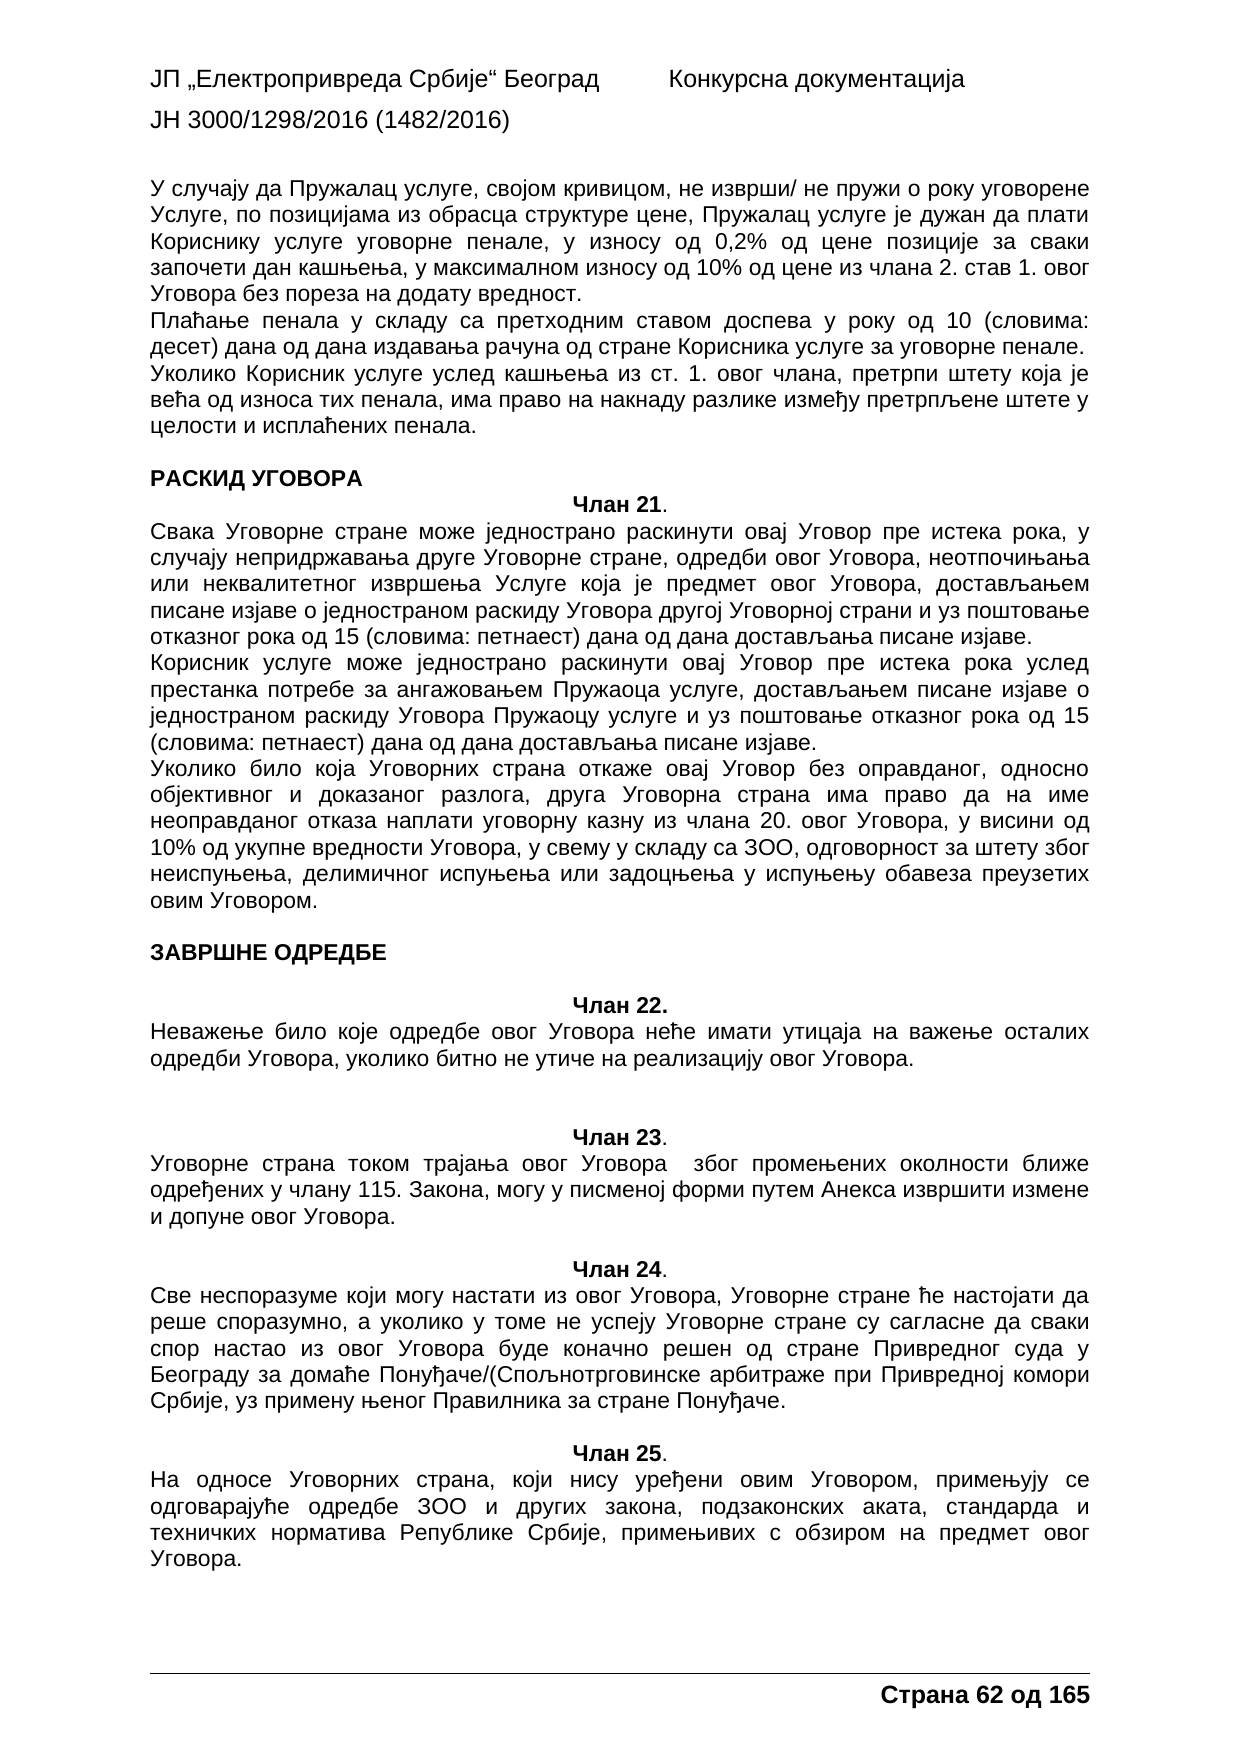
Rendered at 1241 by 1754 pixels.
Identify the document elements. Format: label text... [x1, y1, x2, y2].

text Члан 22. [150, 992, 1090, 1018]
text Неважење било које одредбе овог Уговора неће имати утицаја на важење осталих одредби Уговора, уколико битно не утиче на реализацију овог Уговора. [150, 1018, 1090, 1071]
text Члан 25. [150, 1440, 1090, 1466]
text Корисник услуге може једнострано раскинути овај Уговор пре истека рока услед престанка потребе за ангажовањем Пружаоца услуге, достављањем писане изјаве о једностраном раскиду Уговора Пружаоцу услуге и уз поштовање отказног рока од 15 (словима: петнаест) дана од дана достављања писане изјаве. [150, 649, 1090, 755]
text У случају да Пружалац услуге, својом кривицом, не изврши/ не пружи о року уговорене Услуге, по позицијама из обрасца структуре цене, Пружалац услуге је дужан да плати Кориснику услуге уговорне пенале, у износу од 0,2% од цене позиције за сваки започети дан кашњења, у максималном износу од 10% од цене из члана 2. став 1. овог Уговора без пореза на додату вредност. [150, 175, 1090, 307]
text Уговорне страна током трајања овог Уговора због промењених околности ближе одређених у члану 115. Закона, могу у писменој форми путем Анекса извршити измене и допуне овог Уговора. [150, 1150, 1090, 1229]
text РАСКИД УГОВОРА [150, 465, 1090, 491]
text Свака Уговорне стране може једнострано раскинути овај Уговор пре истека рока, у случају непридржавања друге Уговорне стране, одредби овог Уговора, неотпочињања или неквалитетног извршења Услуге која је предмет овог Уговора, достављањем писане изјаве о једностраном раскиду Уговора другој Уговорној страни и уз поштовање отказног рока од 15 (словима: петнаест) дана од дана достављања писане изјаве. [150, 518, 1090, 649]
text Плаћање пенала у складу са претходним ставом доспева у року од 10 (словима: десет) дана од дана издавања рачуна од стране Корисника услуге за уговорне пенале. [150, 307, 1090, 359]
text На односе Уговорних страна, који нису уређени овим Уговором, примењују се одговарајуће одредбе ЗОО и других закона, подзаконских аката, стандарда и техничких норматива Републике Србије, примењивих с обзиром на предмет овог Уговора. [150, 1466, 1090, 1572]
text Уколико било која Уговорних страна откаже овај Уговор без оправданог, односно објективног и доказаног разлога, друга Уговорна страна има право да на име неоправданог отказа наплати уговорну казну из члана 20. овог Уговора, у висини од 10% од укупне вредности Уговора, у свему у складу са ЗОО, одговорност за штету због неиспуњења, делимичног испуњења или задоцњења у испуњењу обавеза преузетих овим Уговором. [150, 755, 1090, 913]
text Члан 23. [150, 1124, 1090, 1150]
text Уколико Корисник услуге услед кашњења из ст. 1. овог члана, претрпи штету која је већа од износа тих пенала, има право на накнаду разлике између претрпљене штете у целости и исплаћених пенала. [150, 359, 1090, 438]
text Све неспоразуме који могу настати из овог Уговора, Уговорне стране ће настојати да реше споразумно, а уколико у томе не успеју Уговорне стране су сагласне да сваки спор настао из овог Уговора буде коначно решен од стране Привредног суда у Београду за домаће Понуђаче/(Спољнотрговинске арбитраже при Привредној комори Србије, уз примену њеног Правилника за стране Понуђаче. [150, 1282, 1090, 1414]
text Члан 24. [150, 1256, 1090, 1282]
text ЗАВРШНЕ ОДРЕДБЕ [150, 939, 1090, 966]
text Члан 21. [150, 491, 1090, 518]
